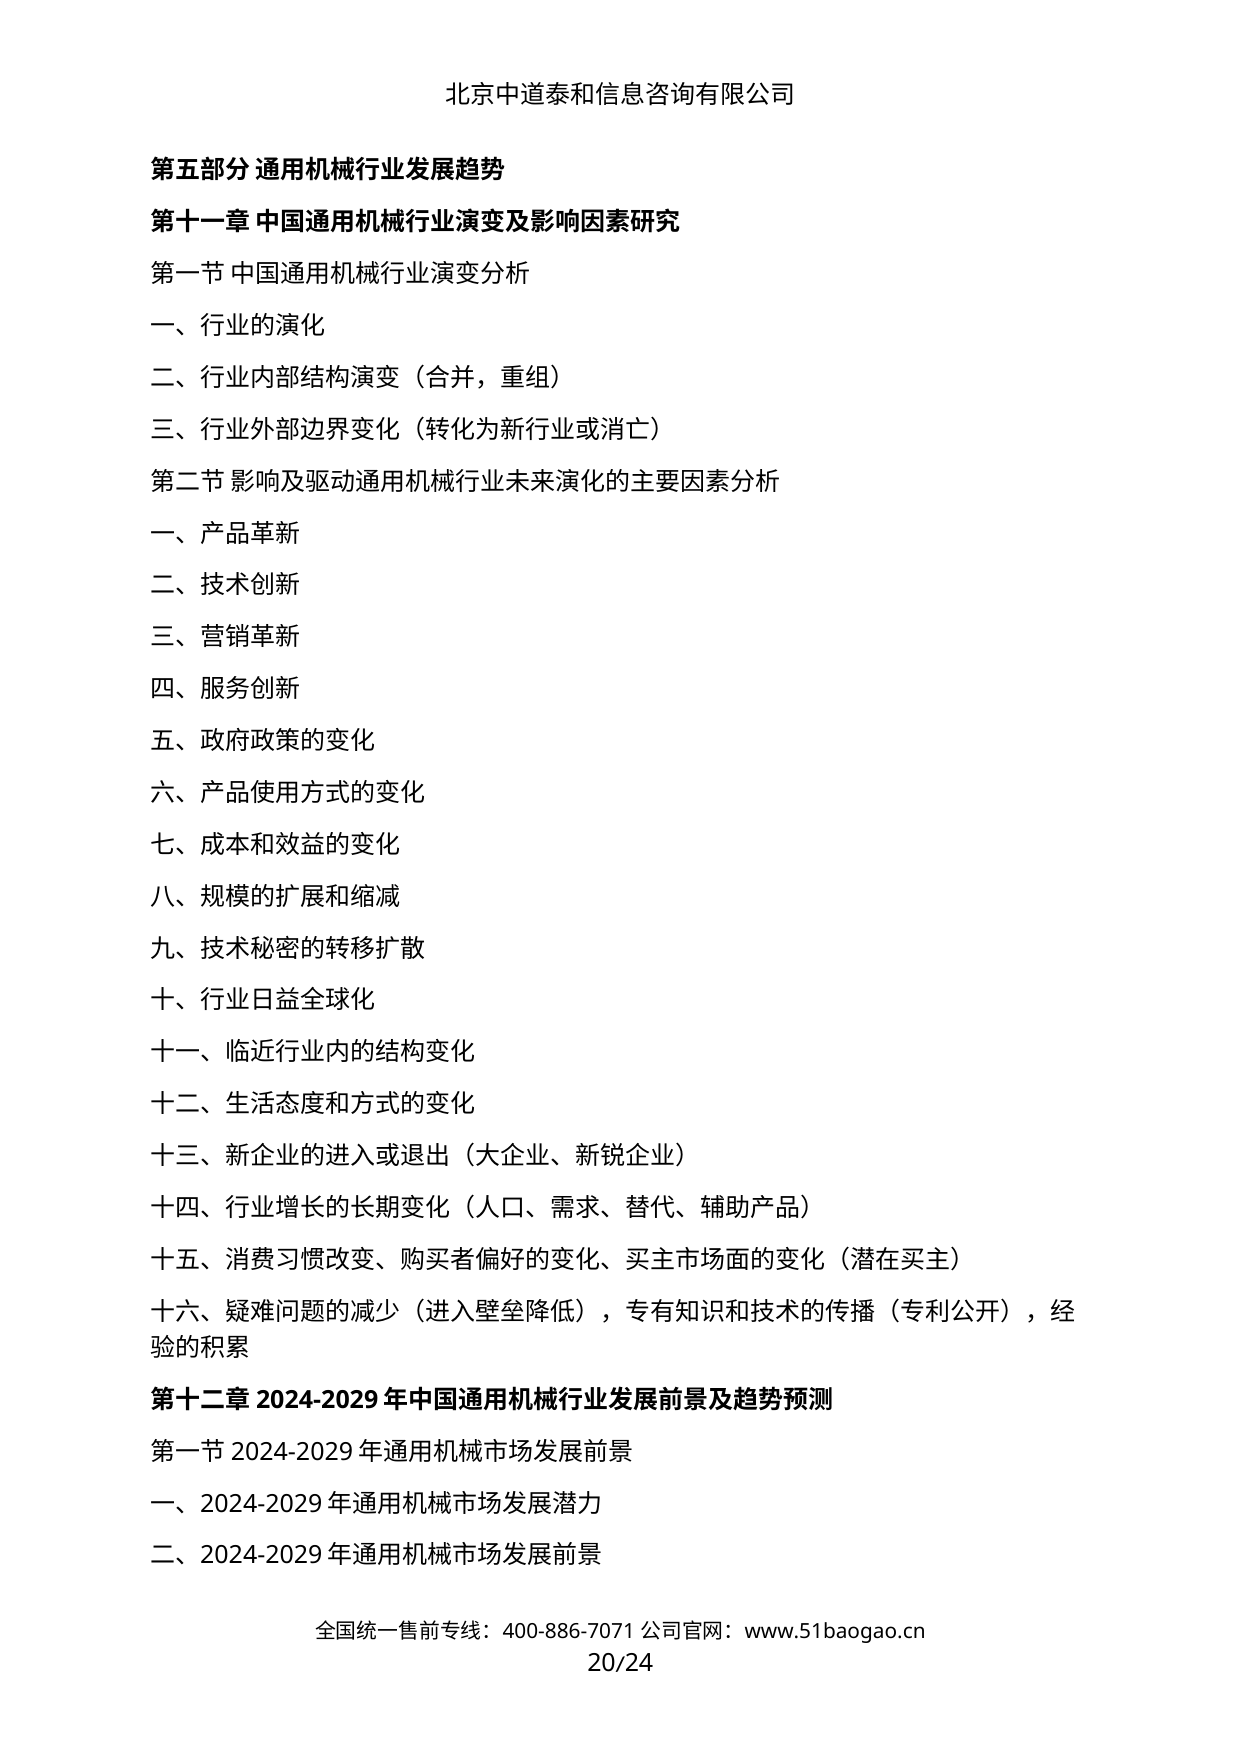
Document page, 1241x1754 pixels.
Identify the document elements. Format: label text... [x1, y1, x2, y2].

text 第二节 影响及驱动通用机械行业未来演化的主要因素分析 [150, 461, 1090, 497]
text 二、技术创新 [150, 565, 1090, 601]
text 第一节 2024-2029年通用机械市场发展前景 [150, 1431, 1090, 1467]
text 第十一章 中国通用机械行业演变及影响因素研究 [150, 202, 1090, 238]
text 八、规模的扩展和缩减 [150, 876, 1090, 912]
text 一、2024-2029年通用机械市场发展潜力 [150, 1483, 1090, 1519]
text 三、行业外部边界变化（转化为新行业或消亡） [150, 409, 1090, 446]
text 十三、新企业的进入或退出（大企业、新锐企业） [150, 1136, 1090, 1172]
text 十、行业日益全球化 [150, 980, 1090, 1016]
text 第五部分 通用机械行业发展趋势 [150, 150, 1090, 186]
text 二、2024-2029年通用机械市场发展前景 [150, 1535, 1090, 1571]
text 十五、消费习惯改变、购买者偏好的变化、买主市场面的变化（潜在买主） [150, 1239, 1090, 1276]
text 五、政府政策的变化 [150, 721, 1090, 757]
text 六、产品使用方式的变化 [150, 772, 1090, 809]
text 三、营销革新 [150, 617, 1090, 653]
text 第十二章 2024-2029年中国通用机械行业发展前景及趋势预测 [150, 1379, 1090, 1416]
text 十四、行业增长的长期变化（人口、需求、替代、辅助产品） [150, 1187, 1090, 1224]
text 一、产品革新 [150, 513, 1090, 549]
text 二、行业内部结构演变（合并，重组） [150, 357, 1090, 394]
text 一、行业的演化 [150, 306, 1090, 342]
text 九、技术秘密的转移扩散 [150, 928, 1090, 964]
text 第一节 中国通用机械行业演变分析 [150, 254, 1090, 290]
text 四、服务创新 [150, 669, 1090, 705]
text 十六、疑难问题的减少（进入壁垒降低），专有知识和技术的传播（专利公开），经验的积累 [150, 1291, 1090, 1364]
text 十一、临近行业内的结构变化 [150, 1032, 1090, 1068]
text 十二、生活态度和方式的变化 [150, 1084, 1090, 1120]
text 七、成本和效益的变化 [150, 824, 1090, 861]
